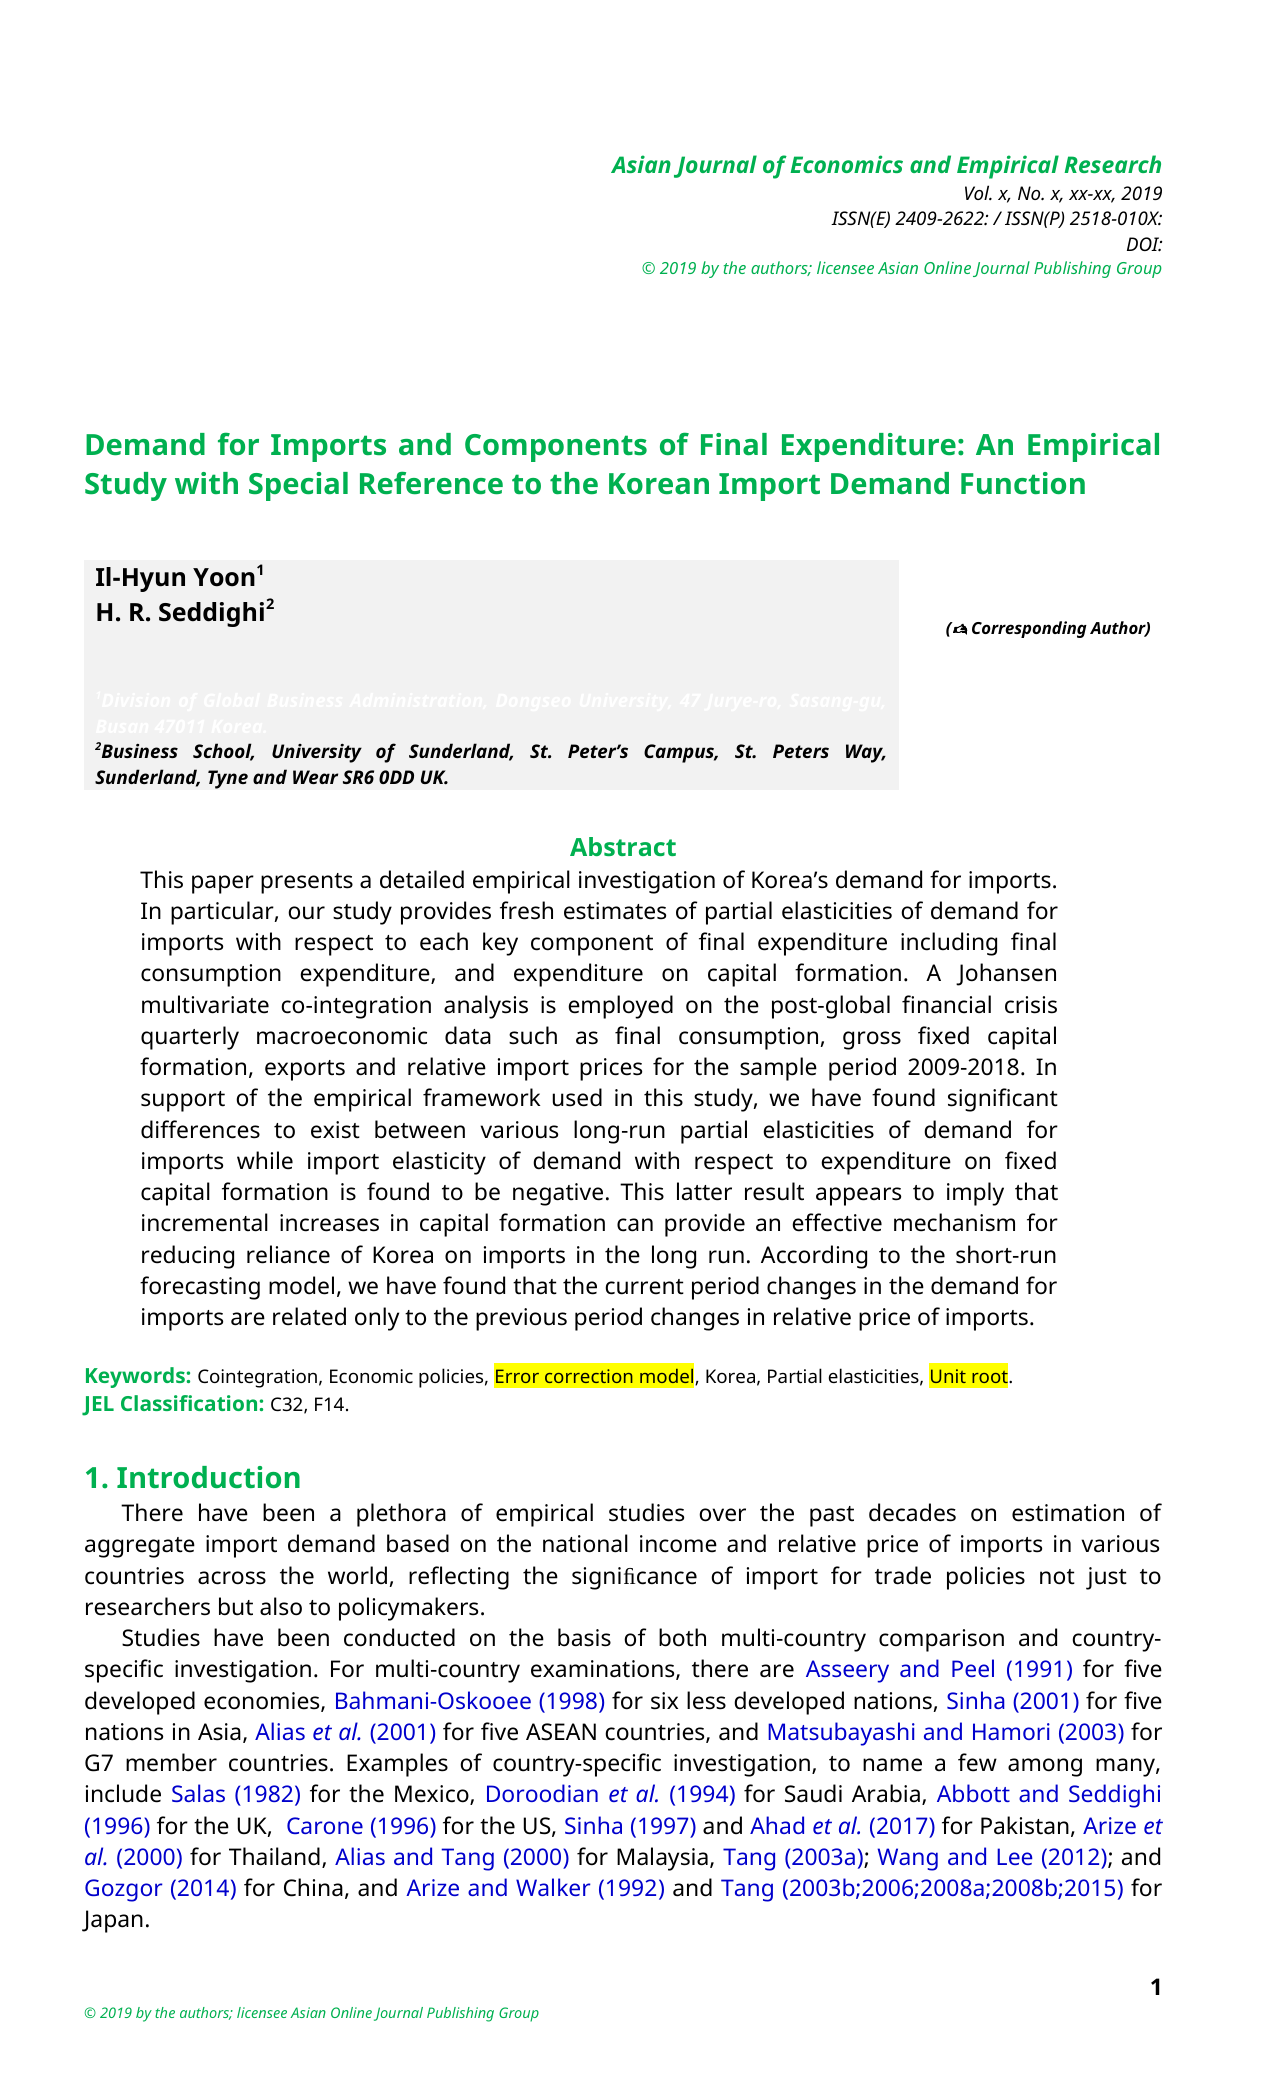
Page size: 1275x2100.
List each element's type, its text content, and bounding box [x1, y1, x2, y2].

table_cell 1Division of Global Business Administration, Dongseo University, 47 Jurye-ro, Sasang-gu, Busan 47011 Korea. 2Business School, University of Sunderland, St. Peter’s Campus, St. Peters Way, Sunderland, Tyne and Wear SR6 0DD UK. [84, 662, 899, 790]
table_header ( Corresponding Author) [900, 560, 1162, 790]
text Studies have been conducted on the basis of both multi-country comparison and country-specific investigation. For multi-country examinations, there are Asseery and Peel (1991) for five developed economies, Bahmani-Oskooee (1998) for six less developed nations, Sinha (2001) for five nations in Asia, Alias et al. (2001) for five ASEAN countries, and Matsubayashi and Hamori (2003) for G7 member countries. Examples of country-specific investigation, to name a few among many, include Salas (1982) for the Mexico, Doroodian et al. (1994) for Saudi Arabia, Abbott and Seddighi (1996) for the UK, Carone (1996) for the US, Sinha (1997) and Ahad et al. (2017) for Pakistan, Arize et al. (2000) for Thailand, Alias and Tang (2000) for Malaysia, Tang (2003a); Wang and Lee (2012); and Gozgor (2014) for China, and Arize and Walker (1992) and Tang (2003b;2006;2008a;2008b;2015) for Japan. [84, 1622, 1162, 1934]
text Abstract [84, 829, 1162, 864]
text © 2019 by the authors; licensee Asian Online Journal Publishing Group [84, 257, 1162, 279]
text Asian Journal of Economics and Empirical Research [84, 149, 1162, 180]
subtitle JEL Classification: C32, F14. [84, 1389, 1162, 1418]
text Demand for Imports and Components of Final Expenditure: An Empirical Study with Special Reference to the Korean Import Demand Function [84, 424, 1162, 503]
text ISSN(E) 2409-2622: / ISSN(P) 2518-010X: [84, 206, 1162, 231]
table_header Il-Hyun Yoon1 H. R. Seddighi2 [84, 560, 899, 662]
subtitle 1. Introduction [84, 1457, 1162, 1497]
text This paper presents a detailed empirical investigation of Korea’s demand for imports. In particular, our study provides fresh estimates of partial elasticities of demand for imports with respect to each key component of final expenditure including final consumption expenditure, and expenditure on capital formation. A Johansen multivariate co-integration analysis is employed on the post-global financial crisis quarterly macroeconomic data such as final consumption, gross fixed capital formation, exports and relative import prices for the sample period 2009-2018. In support of the empirical framework used in this study, we have found significant differences to exist between various long-run partial elasticities of demand for imports while import elasticity of demand with respect to expenditure on fixed capital formation is found to be negative. This latter result appears to imply that incremental increases in capital formation can provide an effective mechanism for reducing reliance of Korea on imports in the long run. According to the short-run forecasting model, we have found that the current period changes in the demand for imports are related only to the previous period changes in relative price of imports. [140, 864, 1059, 1332]
text DOI: [84, 231, 1162, 257]
text Keywords: Cointegration, Economic policies, Error correction model, Korea, Partial elasticities, Unit root. [84, 1361, 1171, 1389]
text There have been a plethora of empirical studies over the past decades on estimation of aggregate import demand based on the national income and relative price of imports in various countries across the world, reflecting the signiﬁcance of import for trade policies not just to researchers but also to policymakers. [84, 1497, 1162, 1622]
text Vol. x, No. x, xx-xx, 2019 [84, 180, 1162, 206]
